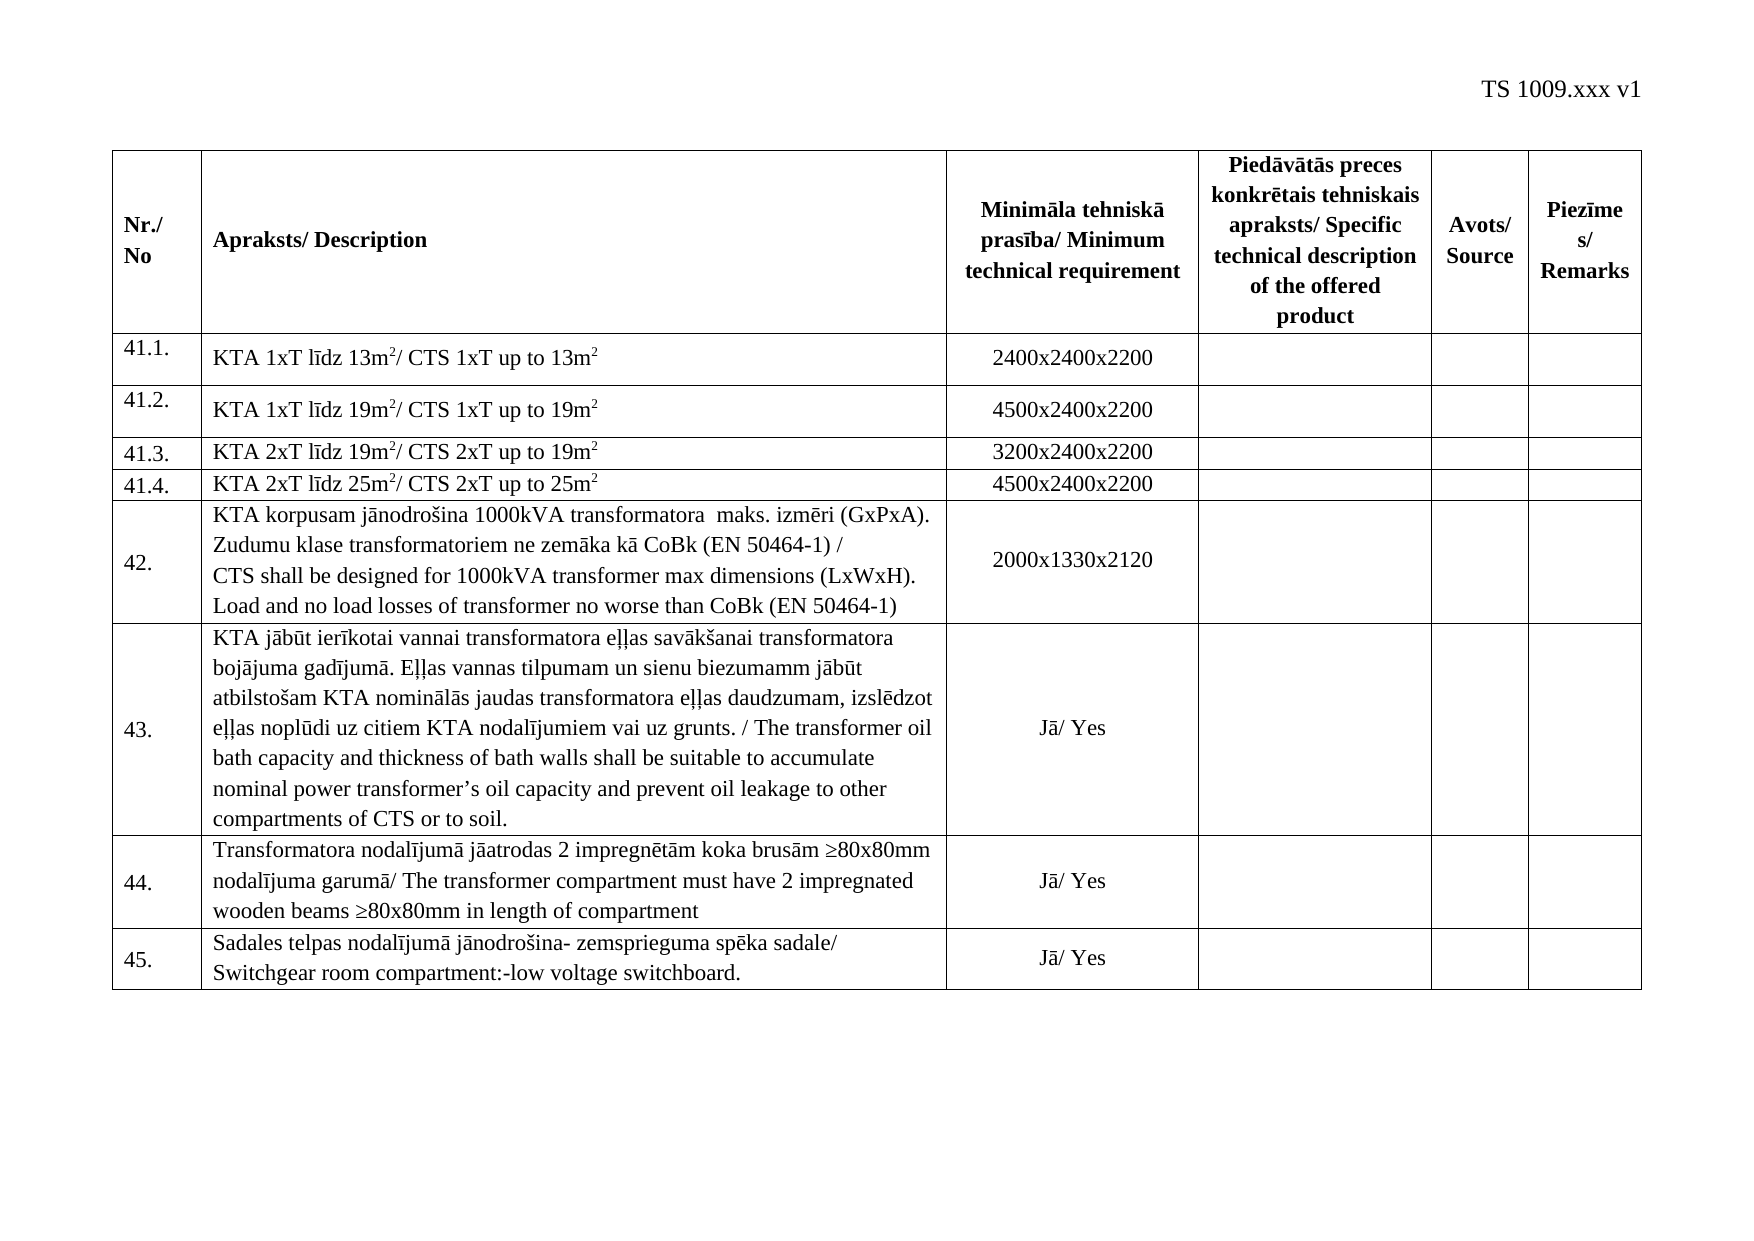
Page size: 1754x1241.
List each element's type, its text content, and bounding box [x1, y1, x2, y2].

table_cell [1432, 624, 1528, 835]
table_cell [113, 929, 201, 989]
table_header Nr./ No [113, 151, 201, 333]
table_cell 4500x2400x2200 [947, 386, 1198, 437]
table_cell [1432, 334, 1528, 385]
table_cell 4500x2400x2200 [947, 470, 1198, 500]
table_cell [1529, 929, 1641, 989]
table_cell Sadales telpas nodalījumā jānodrošina- zemsprieguma spēka sadale/ Switchgear room compartment:-low voltage switchboard. [202, 929, 946, 989]
table_cell [1432, 501, 1528, 622]
table_cell [1199, 334, 1431, 385]
table_cell [1432, 438, 1528, 468]
table_cell [1529, 501, 1641, 622]
table_cell [1199, 386, 1431, 437]
table_cell KTA 2xT līdz 25m2/ CTS 2xT up to 25m2 [202, 470, 946, 500]
table_cell [1529, 836, 1641, 927]
table_header Minimāla tehniskā prasība/ Minimum technical requirement [947, 151, 1198, 333]
table_cell [1199, 624, 1431, 835]
table_cell 2400x2400x2200 [947, 334, 1198, 385]
table_cell [113, 386, 201, 437]
table_cell [1199, 501, 1431, 622]
table_cell [1432, 386, 1528, 437]
table_cell 2000x1330x2120 [947, 501, 1198, 622]
table_cell [1199, 836, 1431, 927]
table_cell [113, 438, 201, 468]
table_cell KTA 2xT līdz 19m2/ CTS 2xT up to 19m2 [202, 438, 946, 468]
table_cell [1432, 836, 1528, 927]
table_cell [1199, 929, 1431, 989]
table_cell [113, 501, 201, 622]
table_cell [113, 836, 201, 927]
table_header Piedāvātās preces konkrētais tehniskais apraksts/ Specific technical description of the offered product [1199, 151, 1431, 333]
table_header Avots/ Source [1432, 151, 1528, 333]
table_cell KTA 1xT līdz 13m2/ CTS 1xT up to 13m2 [202, 334, 946, 385]
table_cell [1432, 929, 1528, 989]
table_cell [1432, 470, 1528, 500]
table_cell KTA 1xT līdz 19m2/ CTS 1xT up to 19m2 [202, 386, 946, 437]
table_cell [1199, 470, 1431, 500]
table_header Piezīmes/ Remarks [1529, 151, 1641, 333]
table_cell Jā/ Yes [947, 624, 1198, 835]
table_cell [1529, 470, 1641, 500]
table_cell [1529, 386, 1641, 437]
table_header Apraksts/ Description [202, 151, 946, 333]
table_cell [1529, 624, 1641, 835]
table_cell 3200x2400x2200 [947, 438, 1198, 468]
table_cell KTA jābūt ierīkotai vannai transformatora eļļas savākšanai transformatora bojājuma gadījumā. Eļļas vannas tilpumam un sienu biezumamm jābūt atbilstošam KTA nominālās jaudas transformatora eļļas daudzumam, izslēdzot eļļas noplūdi uz citiem KTA nodalījumiem vai uz grunts. / The transformer oil bath capacity and thickness of bath walls shall be suitable to accumulate nominal power transformer’s oil capacity and prevent oil leakage to other compartments of CTS or to soil. [202, 624, 946, 835]
table_cell [1529, 334, 1641, 385]
table_cell Jā/ Yes [947, 836, 1198, 927]
table_cell [1199, 438, 1431, 468]
table_cell [1529, 438, 1641, 468]
table_cell [113, 334, 201, 385]
table_cell [113, 624, 201, 835]
table_cell [113, 470, 201, 500]
table_cell Jā/ Yes [947, 929, 1198, 989]
table_cell Transformatora nodalījumā jāatrodas 2 impregnētām koka brusām ≥80x80mm nodalījuma garumā/ The transformer compartment must have 2 impregnated wooden beams ≥80x80mm in length of compartment [202, 836, 946, 927]
table_cell KTA korpusam jānodrošina 1000kVA transformatora maks. izmēri (GxPxA). Zudumu klase transformatoriem ne zemāka kā CoBk (EN 50464-1) / CTS shall be designed for 1000kVA transformer max dimensions (LxWxH). Load and no load losses of transformer no worse than CoBk (EN 50464-1) [202, 501, 946, 622]
